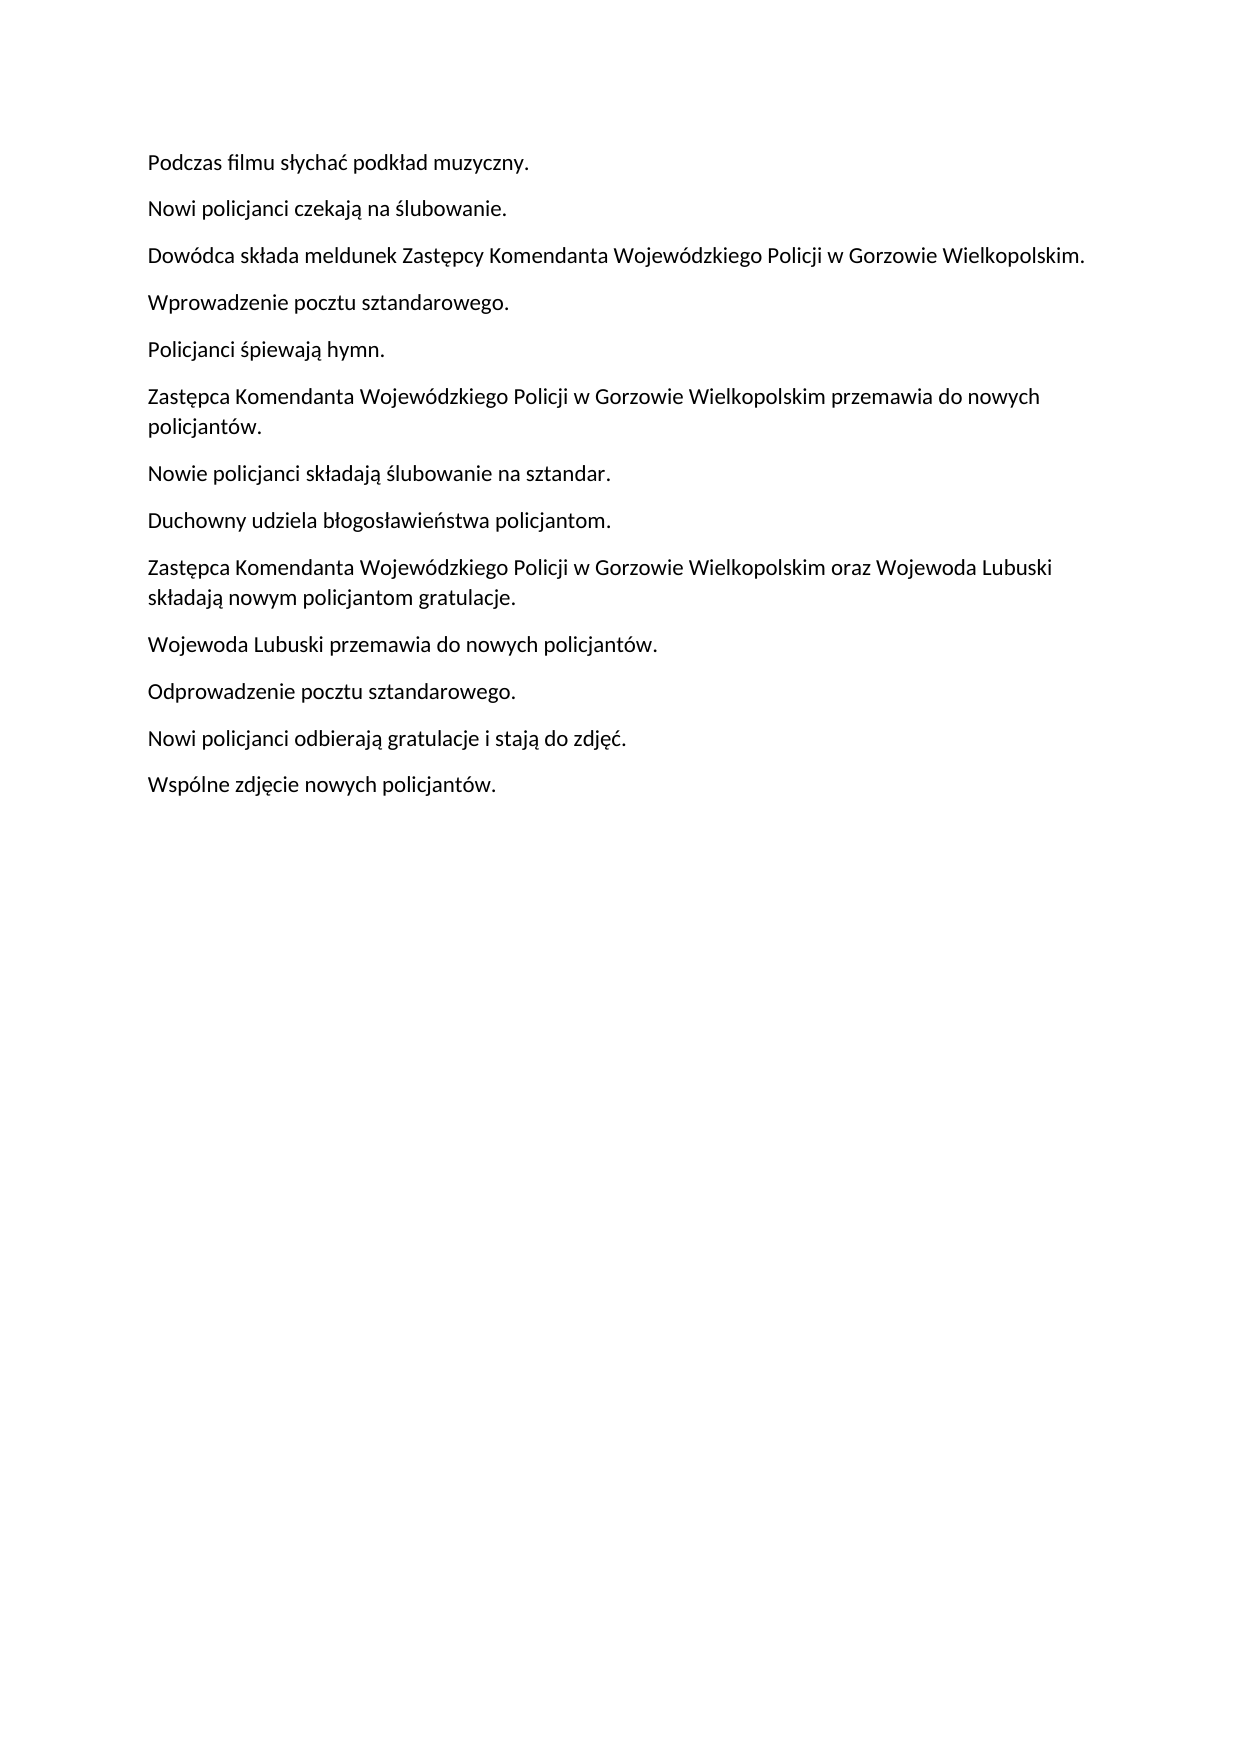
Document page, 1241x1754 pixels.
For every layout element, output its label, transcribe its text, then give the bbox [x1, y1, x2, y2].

text Dowódca składa meldunek Zastępcy Komendanta Wojewódzkiego Policji w Gorzowie Wielkopolskim. [148, 241, 1093, 269]
text Nowi policjanci czekają na ślubowanie. [148, 194, 1093, 222]
text Duchowny udziela błogosławieństwa policjantom. [148, 506, 1093, 534]
text Odprowadzenie pocztu sztandarowego. [148, 677, 1093, 705]
text Wprowadzenie pocztu sztandarowego. [148, 288, 1093, 316]
text Nowi policjanci odbierają gratulacje i stają do zdjęć. [148, 724, 1093, 752]
text Nowie policjanci składają ślubowanie na sztandar. [148, 459, 1093, 487]
text Podczas filmu słychać podkład muzyczny. [148, 148, 1093, 176]
text Wspólne zdjęcie nowych policjantów. [148, 771, 1093, 798]
text Wojewoda Lubuski przemawia do nowych policjantów. [148, 630, 1093, 658]
text Zastępca Komendanta Wojewódzkiego Policji w Gorzowie Wielkopolskim przemawia do nowych policjantów. [148, 382, 1093, 440]
text Zastępca Komendanta Wojewódzkiego Policji w Gorzowie Wielkopolskim oraz Wojewoda Lubuski składają nowym policjantom gratulacje. [148, 553, 1093, 611]
text Policjanci śpiewają hymn. [148, 335, 1093, 363]
